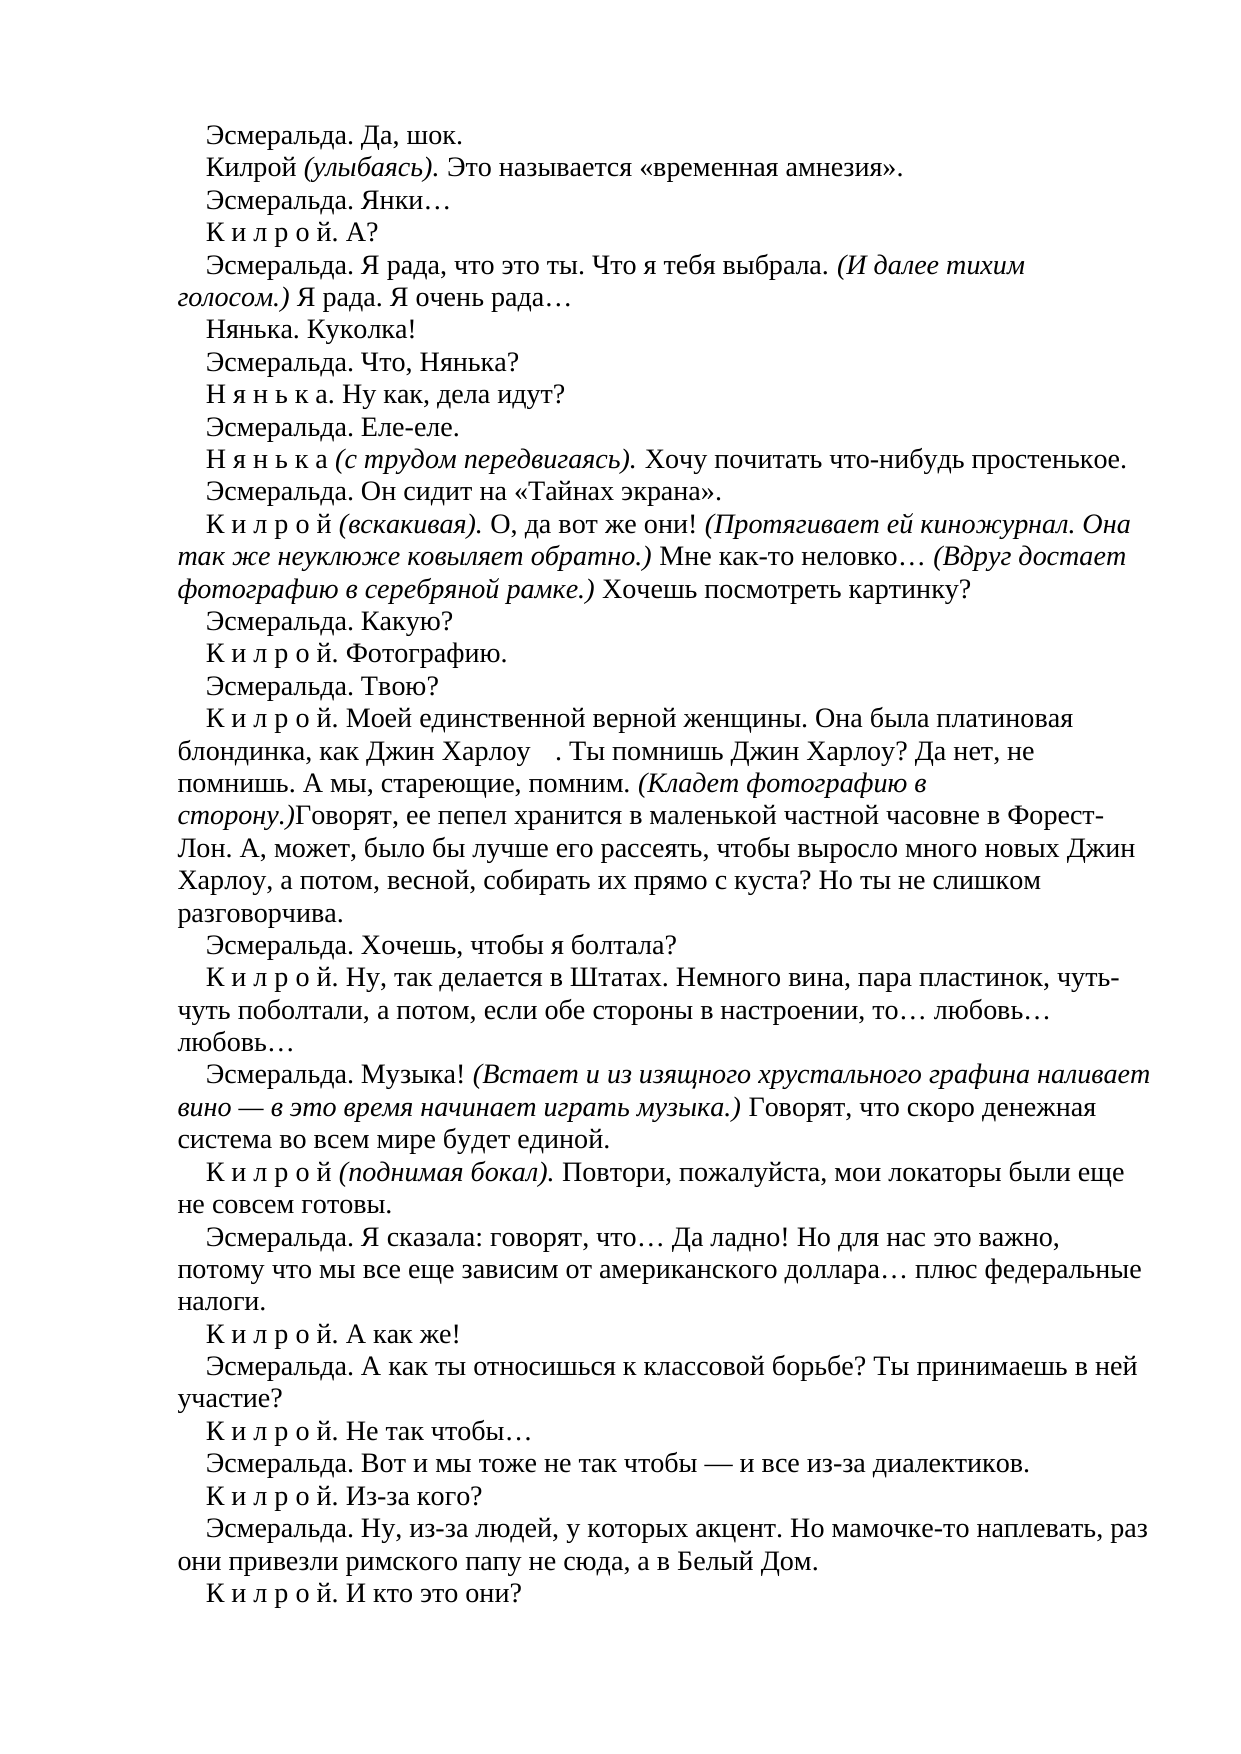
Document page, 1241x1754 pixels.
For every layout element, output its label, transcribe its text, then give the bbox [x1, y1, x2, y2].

text К и л р о й. Фотографию. [177, 636, 1152, 669]
text Эсмеральда. Ну, из-за людей, у которых акцент. Но мамочке-то наплевать, раз они привезли римского папу не сюда, а в Белый Дом. [177, 1511, 1152, 1576]
text Килрой (улыбаясь). Это называется «временная амнезия». [177, 151, 1152, 183]
text Нянька. Куколка! [177, 312, 1152, 345]
text Н я н ь к а. Ну как, дела идут? [177, 377, 1152, 410]
text Эсмеральда. Вот и мы тоже не так чтобы — и все из-за диалектиков. [177, 1446, 1152, 1479]
text Эсмеральда. Он сидит на «Тайнах экрана». [177, 474, 1152, 507]
text К и л р о й. Моей единственной верной женщины. Она была платиновая блондинка, как Джин Харлоу[73]. Ты помнишь Джин Харлоу? Да нет, не помнишь. А мы, стареющие, помним. (Кладет фотографию в сторону.)Говорят, ее пепел хранится в маленькой частной часовне в Форест-Лон. А, может, было бы лучше его рассеять, чтобы выросло много новых Джин Харлоу, а потом, весной, собирать их прямо с куста? Но ты не слишком разговорчива. [177, 701, 1152, 928]
text Эсмеральда. Янки… [177, 183, 1152, 215]
text Эсмеральда. Хочешь, чтобы я болтала? [177, 928, 1152, 960]
text Эсмеральда. Да, шок. [177, 118, 1152, 151]
text Эсмеральда. Я сказала: говорят, что… Да ладно! Но для нас это важно, потому что мы все еще зависим от американского доллара… плюс федеральные налоги. [177, 1219, 1152, 1317]
text К и л р о й (вскакивая). О, да вот же они! (Протягивает ей киножурнал. Она так же неуклюже ковыляет обратно.) Мне как-то неловко… (Вдруг достает фотографию в серебряной рамке.) Хочешь посмотреть картинку? [177, 507, 1152, 604]
text К и л р о й. Ну, так делается в Штатах. Немного вина, пара пластинок, чуть-чуть поболтали, а потом, если обе стороны в настроении, то… любовь… любовь… [177, 960, 1152, 1058]
text К и л р о й. Из-за кого? [177, 1479, 1152, 1511]
text Эсмеральда. Я рада, что это ты. Что я тебя выбрала. (И далее тихим голосом.) Я рада. Я очень рада… [177, 248, 1152, 312]
text Эсмеральда. Какую? [177, 604, 1152, 636]
text Эсмеральда. Твою? [177, 669, 1152, 701]
text К и л р о й. Не так чтобы… [177, 1414, 1152, 1446]
text К и л р о й. А? [177, 215, 1152, 248]
text Эсмеральда. Что, Нянька? [177, 345, 1152, 377]
text К и л р о й. А как же! [177, 1317, 1152, 1349]
text Эсмеральда. Музыка! (Встает и из изящного хрустального графина наливает вино — в это время начинает играть музыка.) Говорят, что скоро денежная система во всем мире будет единой. [177, 1058, 1152, 1155]
text К и л р о й. И кто это они? [177, 1576, 1152, 1608]
text Эсмеральда. А как ты относишься к классовой борьбе? Ты принимаешь в ней участие? [177, 1349, 1152, 1414]
text Н я н ь к а (с трудом передвигаясь). Хочу почитать что-нибудь простенькое. [177, 442, 1152, 474]
text К и л р о й (поднимая бокал). Повтори, пожалуйста, мои локаторы были еще не совсем готовы. [177, 1155, 1152, 1219]
text Эсмеральда. Еле-еле. [177, 410, 1152, 442]
